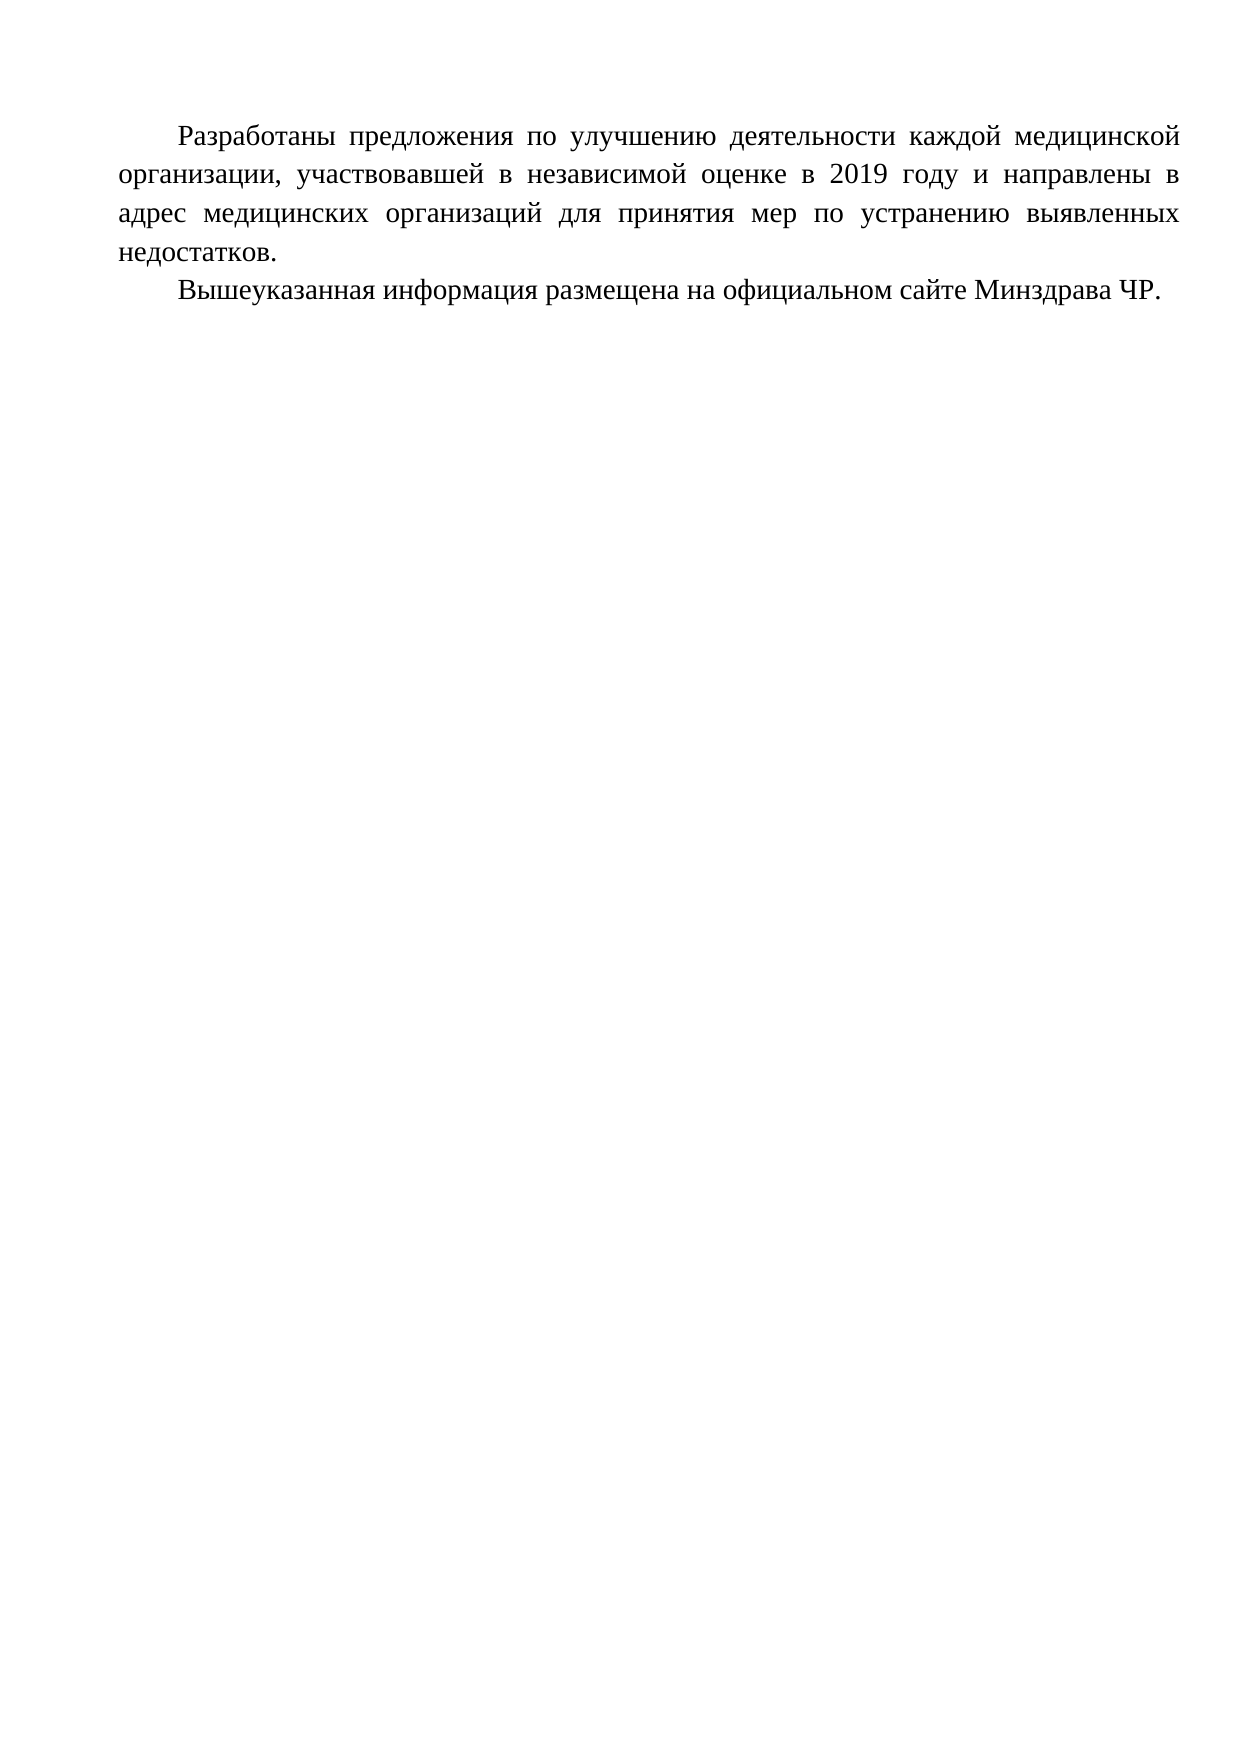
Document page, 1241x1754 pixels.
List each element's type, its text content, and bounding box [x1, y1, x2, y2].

text Вышеуказанная информация размещена на официальном сайте Минздрава ЧР. [118, 272, 1181, 306]
text Разработаны предложения по улучшению деятельности каждой медицинской организации, участвовавшей в независимой оценке в 2019 году и направлены в адрес медицинских организаций для принятия мер по устранению выявленных недостатков. [118, 118, 1181, 267]
